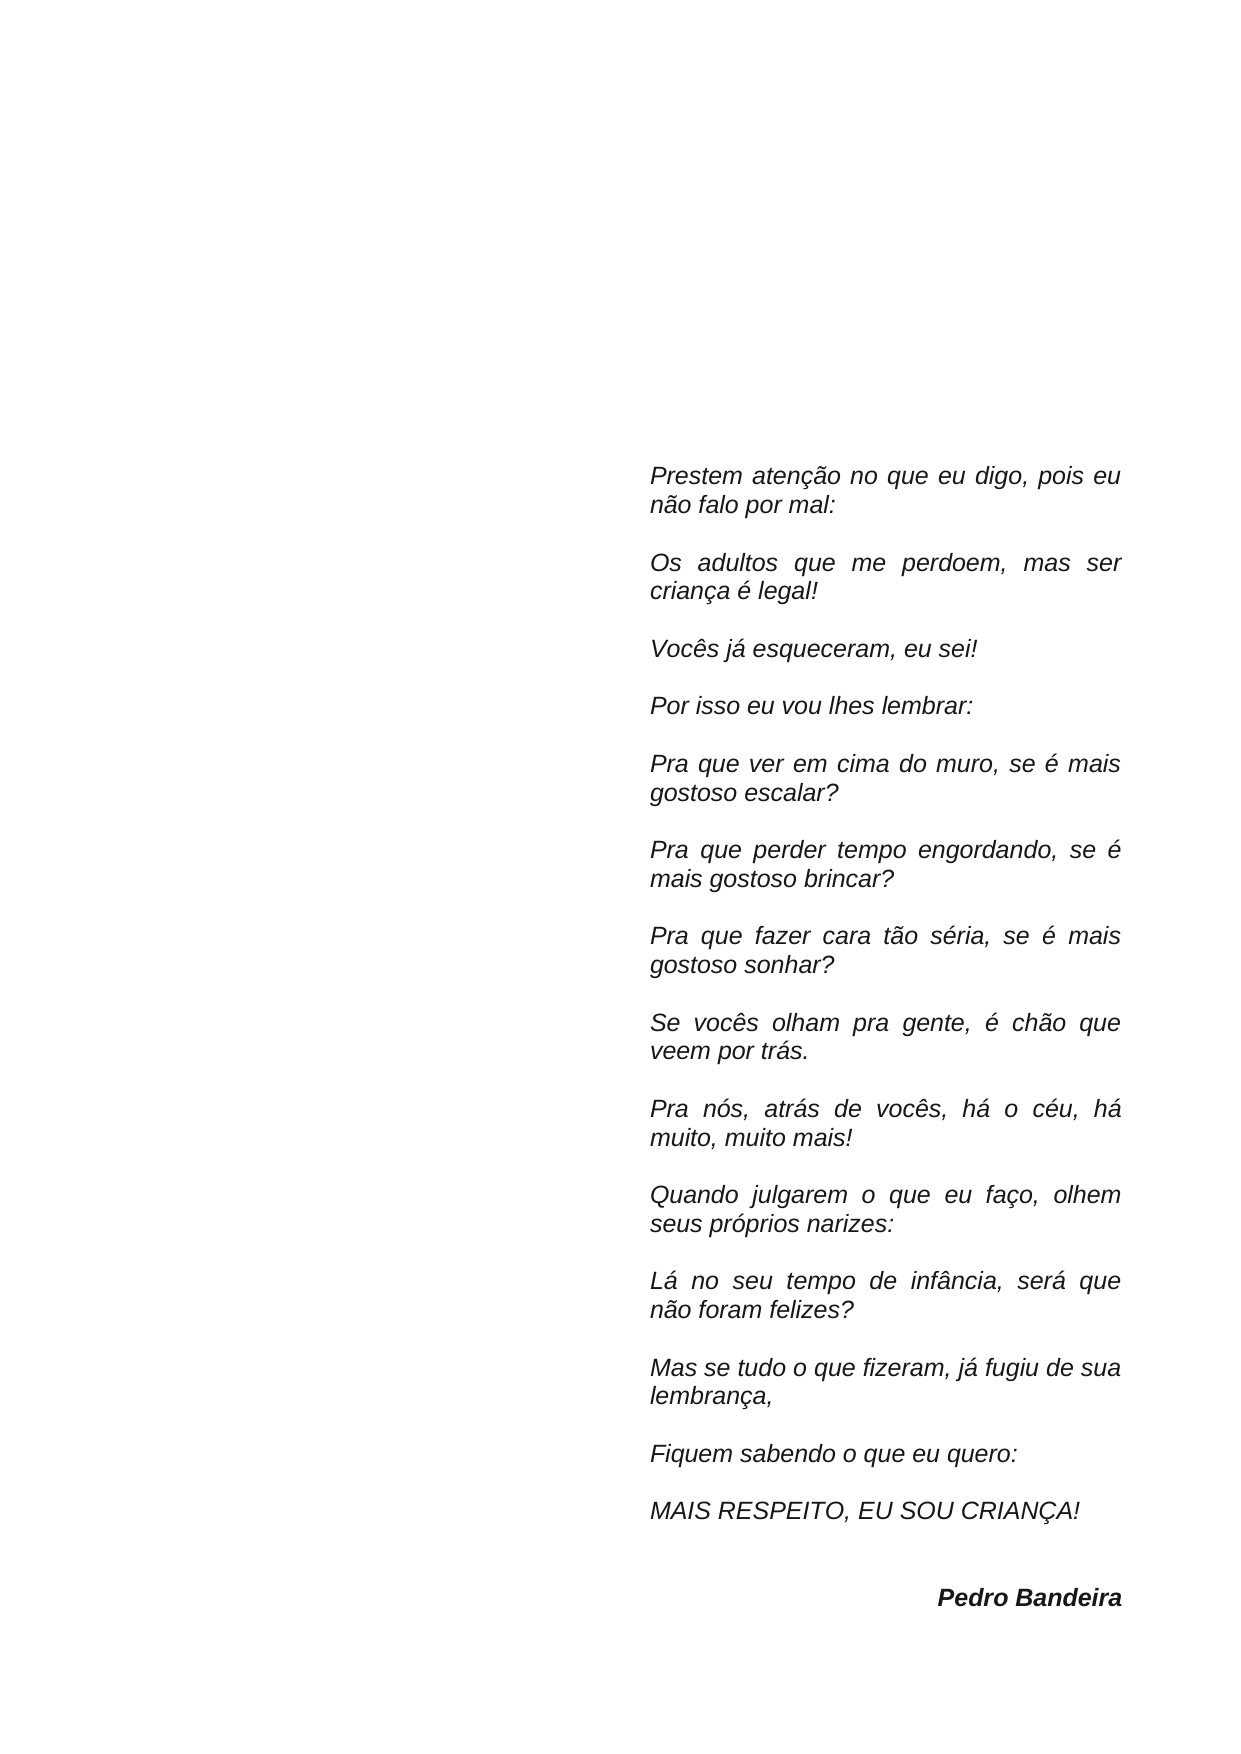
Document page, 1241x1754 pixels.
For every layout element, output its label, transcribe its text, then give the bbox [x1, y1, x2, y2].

text Pra que ver em cima do muro, se é mais gostoso escalar? [650, 749, 1122, 806]
text Pra que fazer cara tão séria, se é mais gostoso sonhar? [650, 921, 1122, 979]
text Quando julgarem o que eu faço, olhem seus próprios narizes: [650, 1180, 1122, 1237]
text Mas se tudo o que fizeram, já fugiu de sua lembrança, [650, 1352, 1122, 1410]
text Prestem atenção no que eu digo, pois eu não falo por mal: [650, 461, 1122, 519]
text Por isso eu vou lhes lembrar: [650, 691, 1122, 720]
text Pra que perder tempo engordando, se é mais gostoso brincar? [650, 835, 1122, 892]
text Pedro Bandeira [650, 1582, 1122, 1611]
text Os adultos que me perdoem, mas ser criança é legal! [650, 547, 1122, 605]
text Fiquem sabendo o que eu quero: [650, 1439, 1122, 1467]
text Pra nós, atrás de vocês, há o céu, há muito, muito mais! [650, 1094, 1122, 1151]
text Vocês já esqueceram, eu sei! [650, 634, 1122, 662]
text Lá no seu tempo de infância, será que não foram felizes? [650, 1266, 1122, 1324]
text MAIS RESPEITO, EU SOU CRIANÇA! [650, 1496, 1122, 1525]
text Se vocês olham pra gente, é chão que veem por trás. [650, 1007, 1122, 1065]
